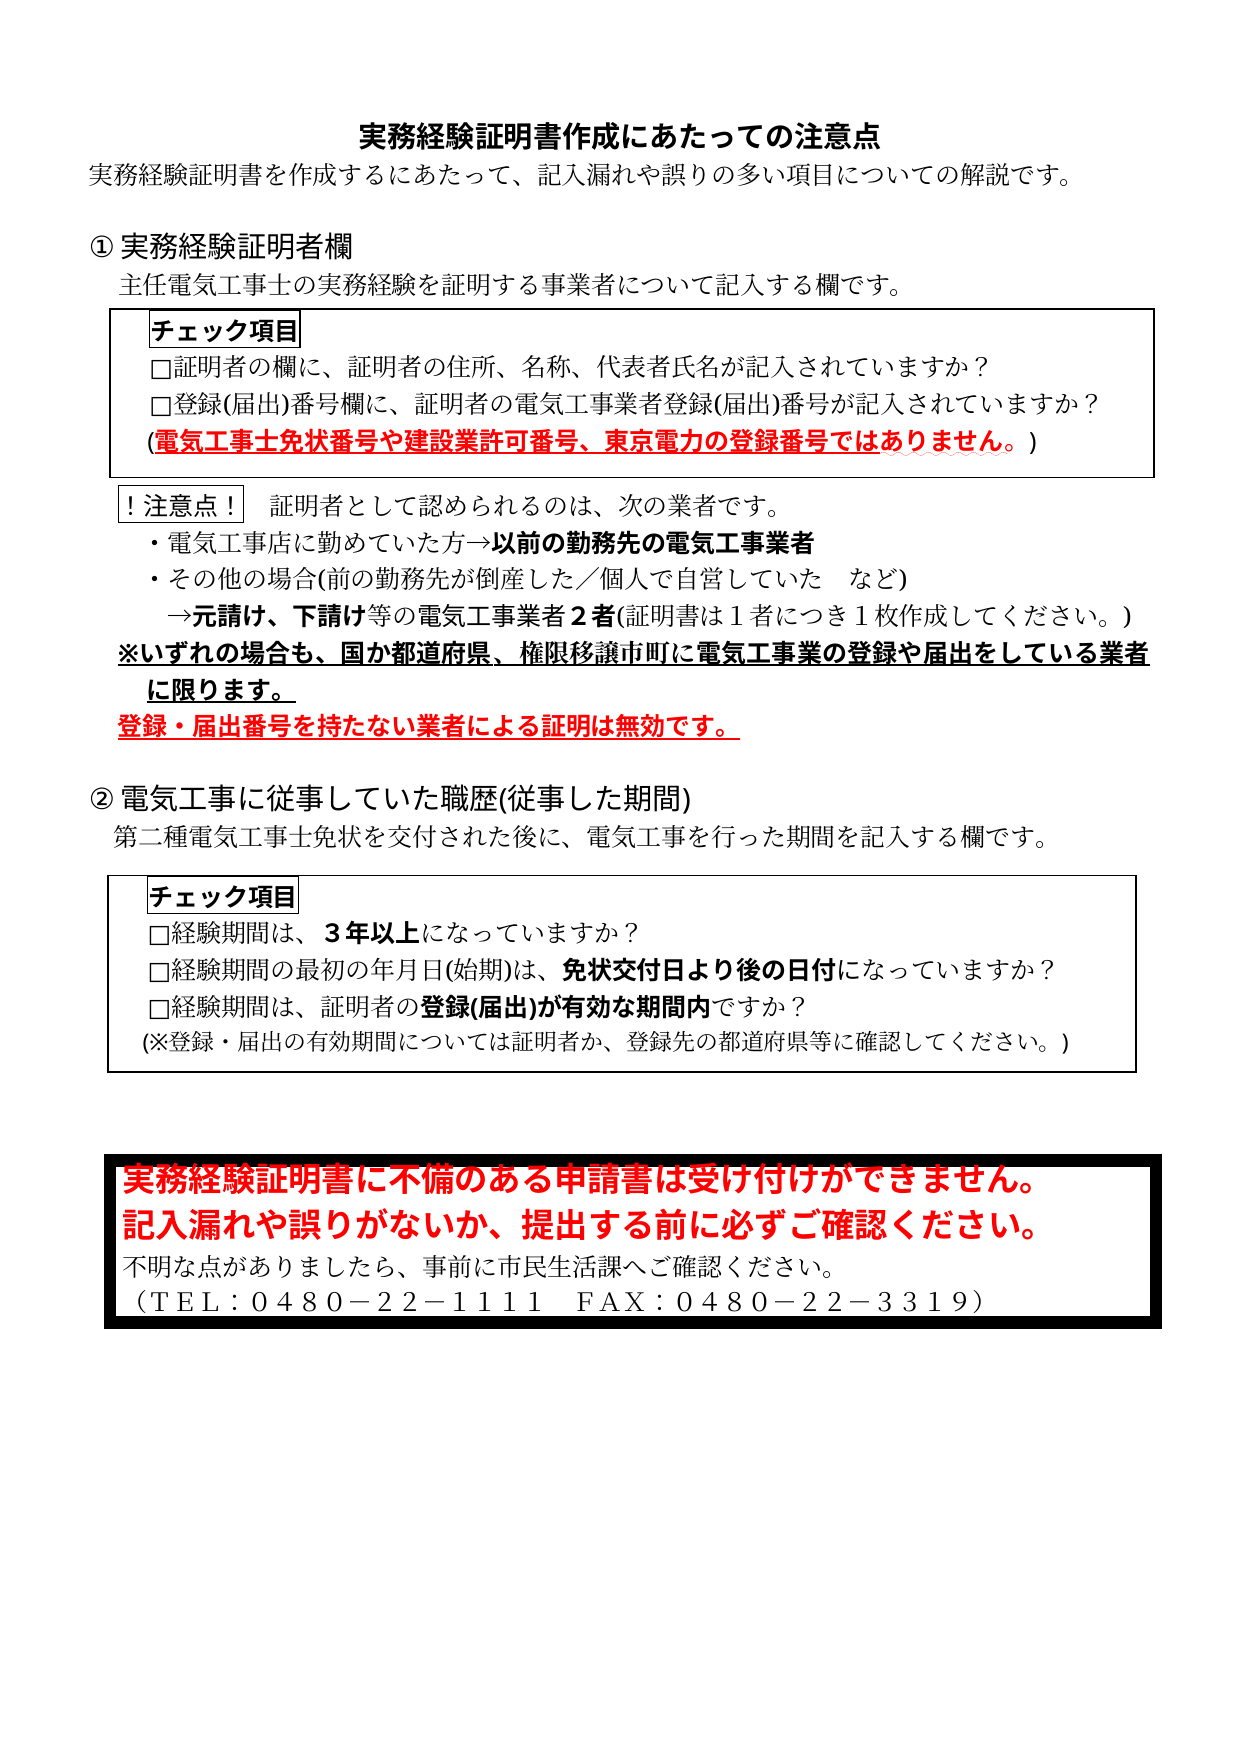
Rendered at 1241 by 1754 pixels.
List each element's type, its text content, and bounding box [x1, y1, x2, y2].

text ・電気工事店に勤めていた方→以前の勤務先の電気工事業者 [118, 523, 1152, 559]
text 第二種電気工事士免状を交付された後に、電気工事を行った期間を記入する欄です。 [89, 817, 1152, 853]
text 登録・届出番号を持たない業者による証明は無効です。 [118, 706, 1152, 743]
text ②電気工事に従事していた職歴(従事した期間) [89, 780, 1152, 817]
text →元請け、下請け等の電気工事業者２者(証明書は１者につき１枚作成してください。) [118, 596, 1152, 633]
text ・その他の場合(前の勤務先が倒産した／個人で自営していた など) [118, 559, 1152, 596]
text 実務経験証明書を作成するにあたって、記入漏れや誤りの多い項目についての解説です。 [89, 155, 1152, 192]
text ！注意点！ 証明者として認められるのは、次の業者です。 [244, 486, 1152, 523]
text ！注意点！ 証明者として認められるのは、次の業者です。 [119, 486, 243, 522]
text ※いずれの場合も、国か都道府県、権限移譲市町に電気工事業の登録や届出をしている業者に限ります。 [118, 633, 1152, 706]
text 主任電気工事士の実務経験を証明する事業者について記入する欄です。 [89, 265, 1152, 302]
text ①実務経験証明者欄 [89, 228, 1152, 265]
text 実務経験証明書作成にあたっての注意点 [89, 118, 1152, 155]
